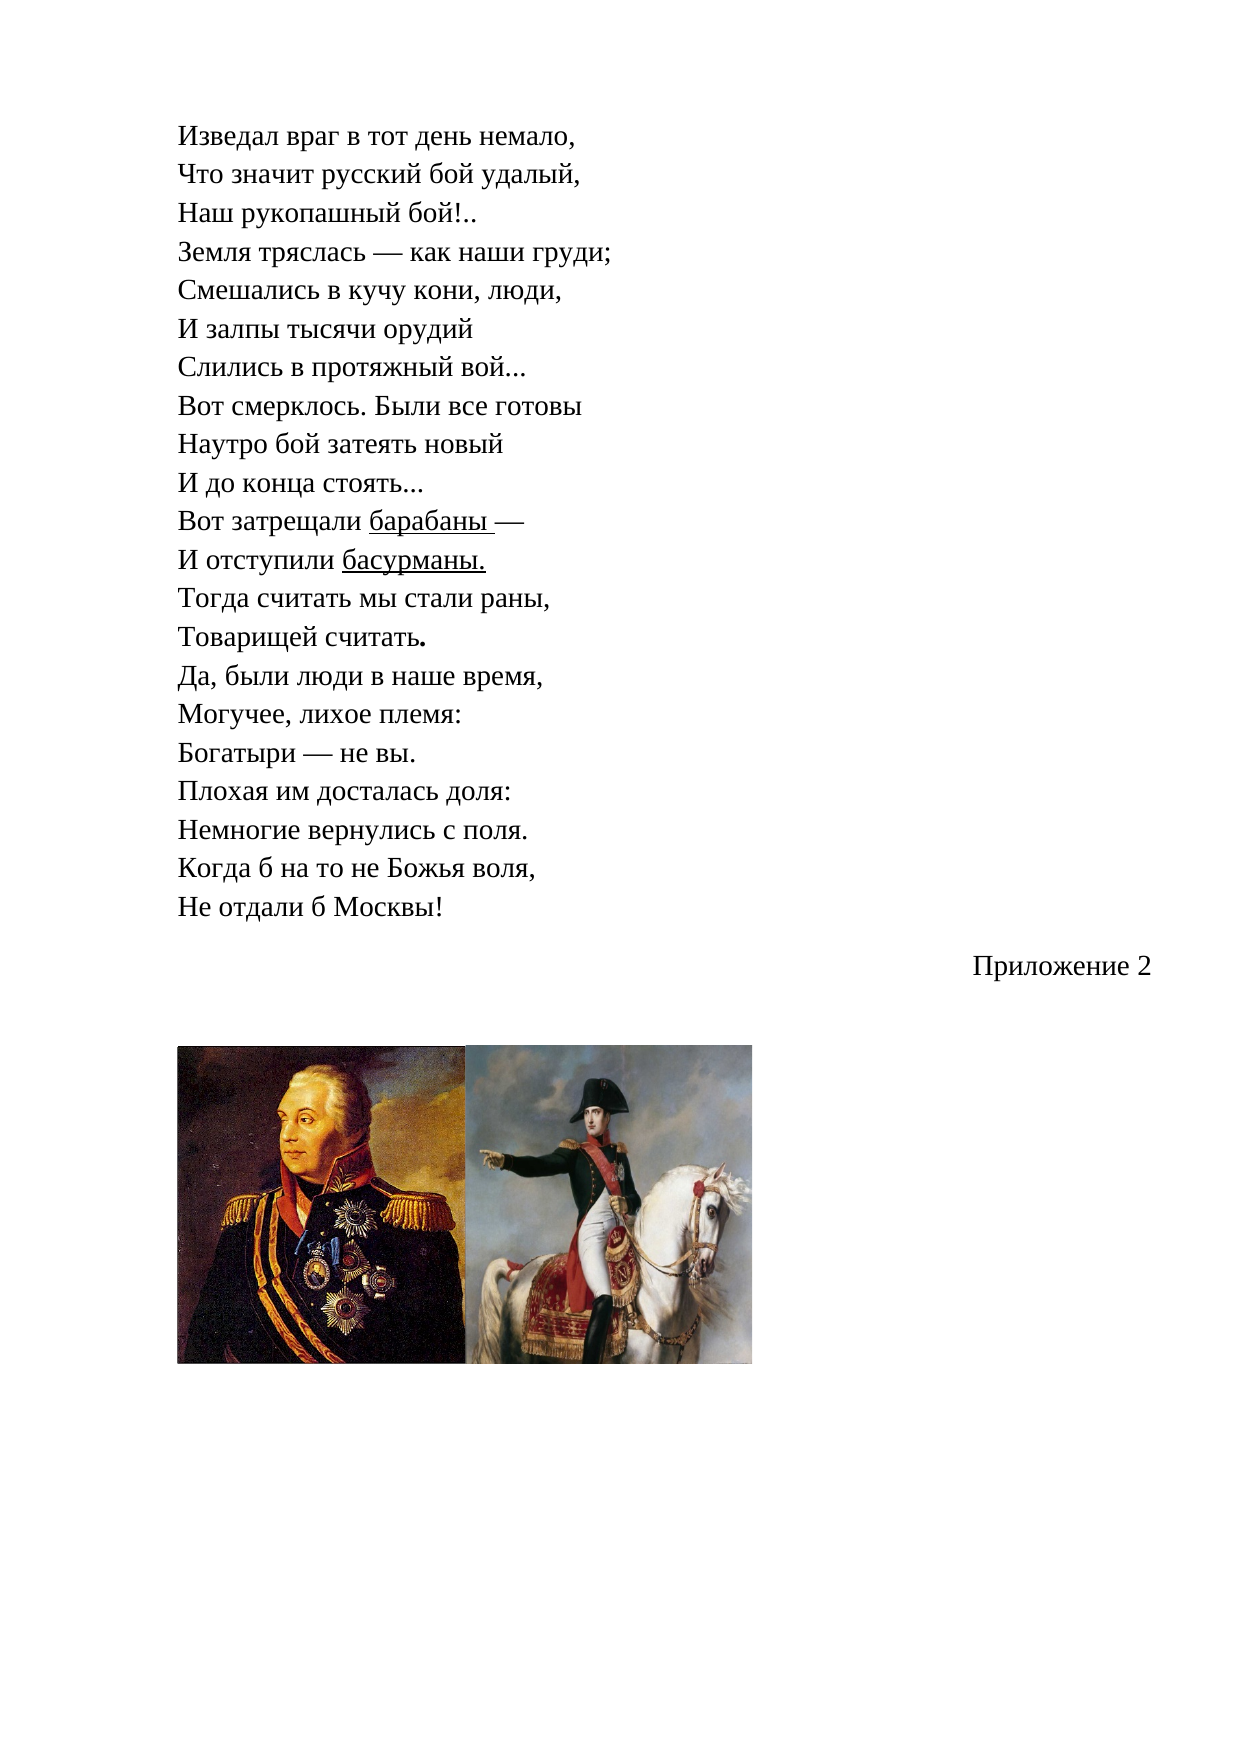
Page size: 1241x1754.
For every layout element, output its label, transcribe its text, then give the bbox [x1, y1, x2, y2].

text Приложение 2 [177, 948, 1152, 982]
picture [177, 1045, 753, 1364]
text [177, 118, 1152, 922]
